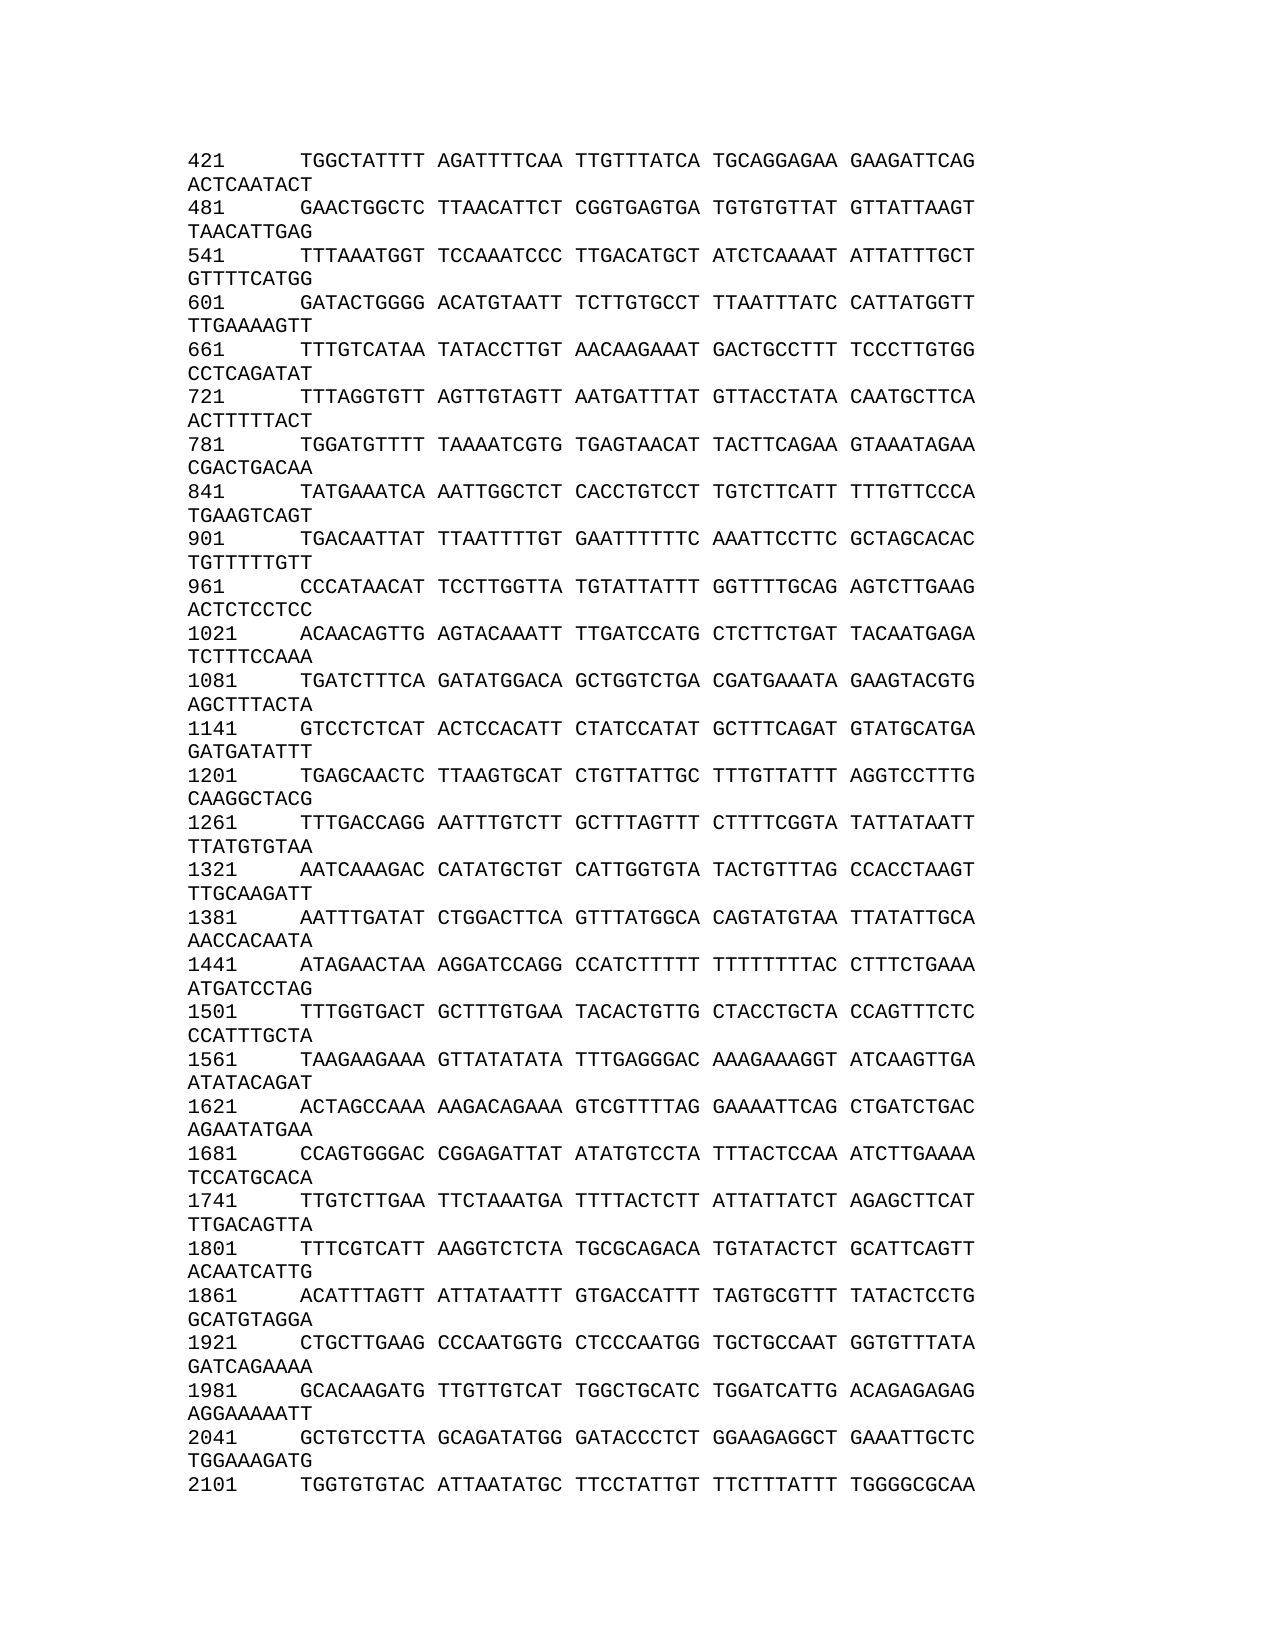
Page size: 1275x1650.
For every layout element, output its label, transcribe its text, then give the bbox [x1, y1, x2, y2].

text 601 GATACTGGGG ACATGTAATT TCTTGTGCCT TTAATTTATC CATTATGGTT TTGAAAAGTT [187, 292, 1087, 339]
text 1681 CCAGTGGGAC CGGAGATTAT ATATGTCCTA TTTACTCCAA ATCTTGAAAA TCCATGCACA [187, 1143, 1087, 1190]
text 1321 AATCAAAGAC CATATGCTGT CATTGGTGTA TACTGTTTAG CCACCTAAGT TTGCAAGATT [187, 859, 1087, 907]
text 1081 TGATCTTTCA GATATGGACA GCTGGTCTGA CGATGAAATA GAAGTACGTG AGCTTTACTA [187, 670, 1087, 717]
text 1021 ACAACAGTTG AGTACAAATT TTGATCCATG CTCTTCTGAT TACAATGAGA TCTTTCCAAA [187, 623, 1087, 670]
text 961 CCCATAACAT TCCTTGGTTA TGTATTATTT GGTTTTGCAG AGTCTTGAAG ACTCTCCTCC [187, 576, 1087, 623]
text 781 TGGATGTTTT TAAAATCGTG TGAGTAACAT TACTTCAGAA GTAAATAGAA CGACTGACAA [187, 434, 1087, 481]
text 1441 ATAGAACTAA AGGATCCAGG CCATCTTTTT TTTTTTTTAC CTTTCTGAAA ATGATCCTAG [187, 954, 1087, 1001]
text 1261 TTTGACCAGG AATTTGTCTT GCTTTAGTTT CTTTTCGGTA TATTATAATT TTATGTGTAA [187, 812, 1087, 859]
text 661 TTTGTCATAA TATACCTTGT AACAAGAAAT GACTGCCTTT TCCCTTGTGG CCTCAGATAT [187, 339, 1087, 386]
text 901 TGACAATTAT TTAATTTTGT GAATTTTTTC AAATTCCTTC GCTAGCACAC TGTTTTTGTT [187, 528, 1087, 576]
text 1561 TAAGAAGAAA GTTATATATA TTTGAGGGAC AAAGAAAGGT ATCAAGTTGA ATATACAGAT [187, 1048, 1087, 1096]
text 1141 GTCCTCTCAT ACTCCACATT CTATCCATAT GCTTTCAGAT GTATGCATGA GATGATATTT [187, 717, 1087, 765]
text 1381 AATTTGATAT CTGGACTTCA GTTTATGGCA CAGTATGTAA TTATATTGCA AACCACAATA [187, 907, 1087, 954]
text 1921 CTGCTTGAAG CCCAATGGTG CTCCCAATGG TGCTGCCAAT GGTGTTTATA GATCAGAAAA [187, 1332, 1087, 1379]
text 1981 GCACAAGATG TTGTTGTCAT TGGCTGCATC TGGATCATTG ACAGAGAGAG AGGAAAAATT [187, 1379, 1087, 1427]
text 481 GAACTGGCTC TTAACATTCT CGGTGAGTGA TGTGTGTTAT GTTATTAAGT TAACATTGAG [187, 197, 1087, 244]
text 1501 TTTGGTGACT GCTTTGTGAA TACACTGTTG CTACCTGCTA CCAGTTTCTC CCATTTGCTA [187, 1001, 1087, 1048]
text 1741 TTGTCTTGAA TTCTAAATGA TTTTACTCTT ATTATTATCT AGAGCTTCAT TTGACAGTTA [187, 1190, 1087, 1238]
text 1801 TTTCGTCATT AAGGTCTCTA TGCGCAGACA TGTATACTCT GCATTCAGTT ACAATCATTG [187, 1238, 1087, 1285]
text 1861 ACATTTAGTT ATTATAATTT GTGACCATTT TAGTGCGTTT TATACTCCTG GCATGTAGGA [187, 1285, 1087, 1332]
text 1621 ACTAGCCAAA AAGACAGAAA GTCGTTTTAG GAAAATTCAG CTGATCTGAC AGAATATGAA [187, 1096, 1087, 1143]
text 421 TGGCTATTTT AGATTTTCAA TTGTTTATCA TGCAGGAGAA GAAGATTCAG ACTCAATACT [187, 150, 1087, 197]
text 1201 TGAGCAACTC TTAAGTGCAT CTGTTATTGC TTTGTTATTT AGGTCCTTTG CAAGGCTACG [187, 765, 1087, 812]
text 541 TTTAAATGGT TCCAAATCCC TTGACATGCT ATCTCAAAAT ATTATTTGCT GTTTTCATGG [187, 244, 1087, 292]
text 2041 GCTGTCCTTA GCAGATATGG GATACCCTCT GGAAGAGGCT GAAATTGCTC TGGAAAGATG [187, 1427, 1087, 1474]
text 721 TTTAGGTGTT AGTTGTAGTT AATGATTTAT GTTACCTATA CAATGCTTCA ACTTTTTACT [187, 386, 1087, 434]
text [187, 1474, 1087, 1498]
text 841 TATGAAATCA AATTGGCTCT CACCTGTCCT TGTCTTCATT TTTGTTCCCA TGAAGTCAGT [187, 481, 1087, 528]
